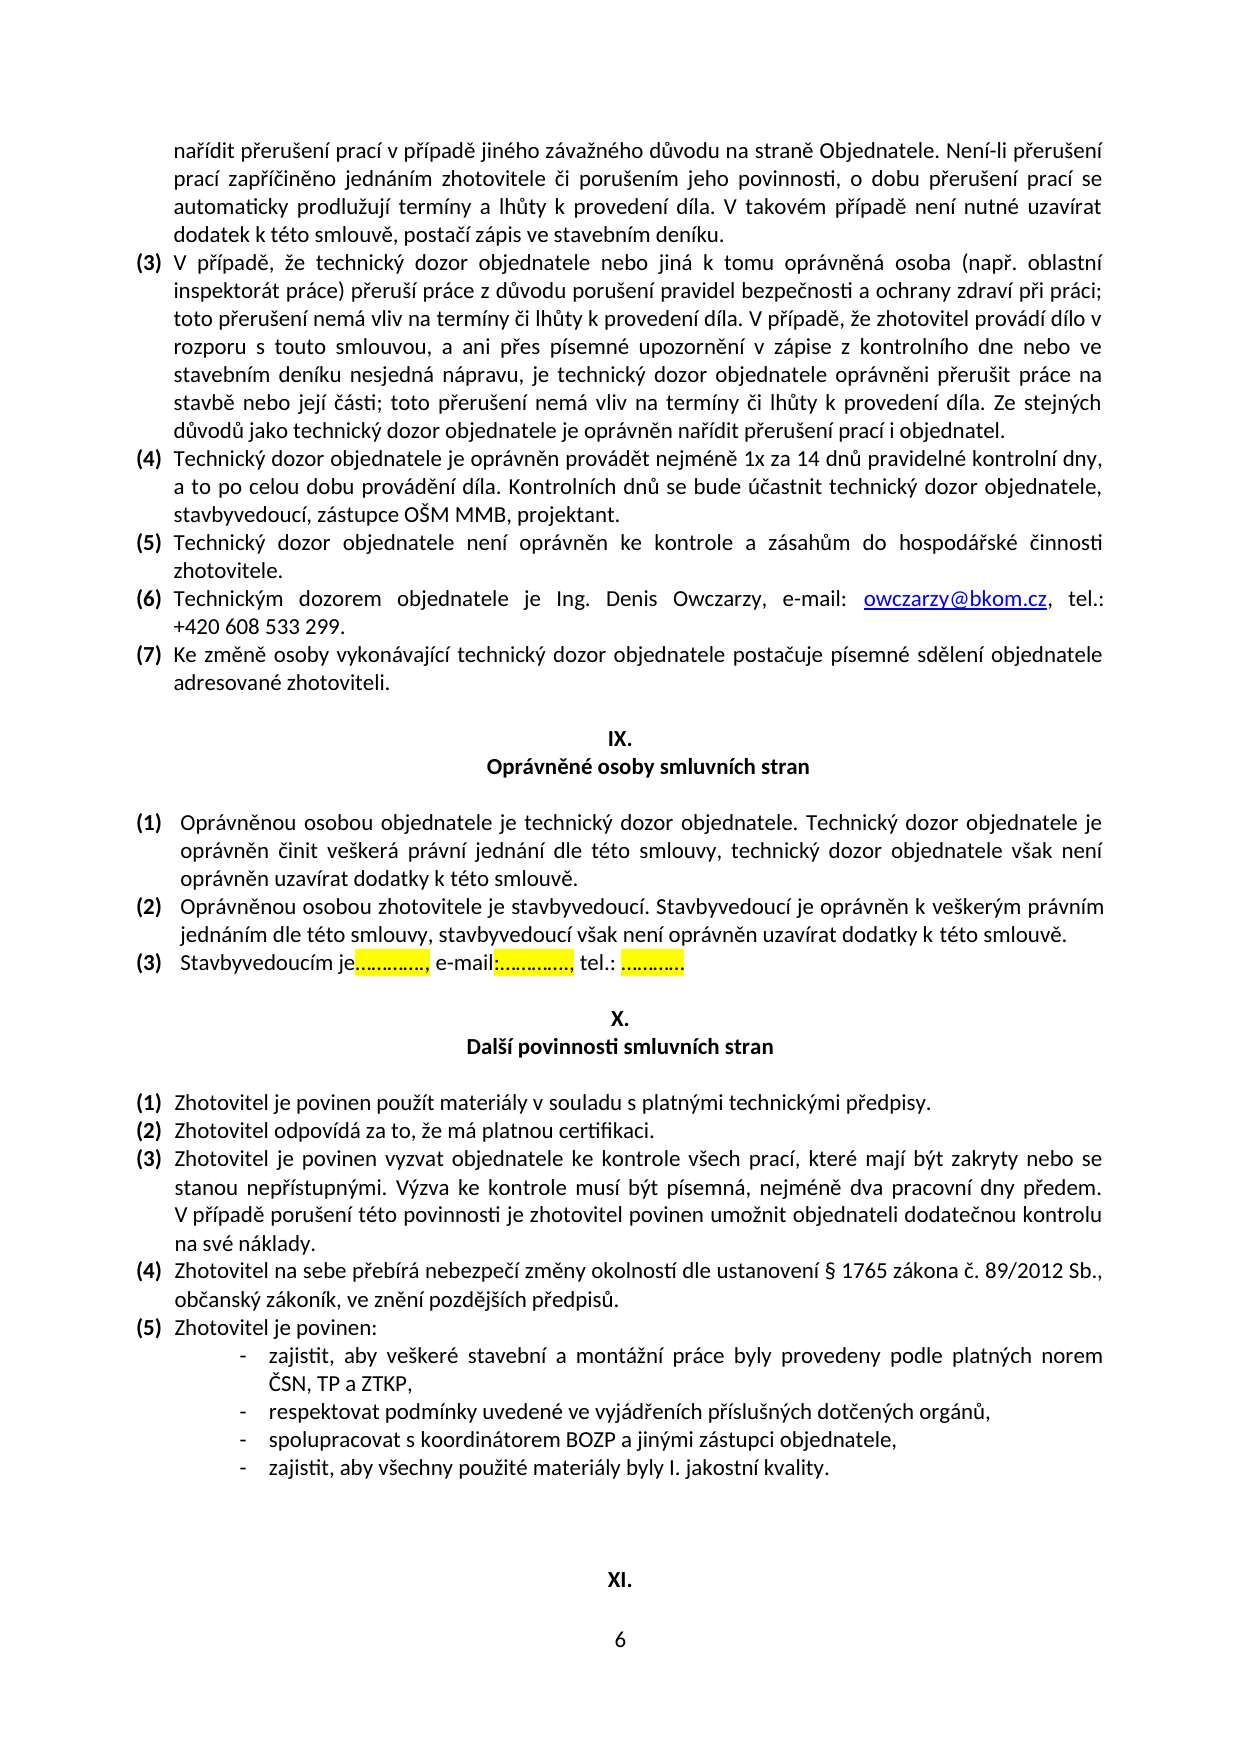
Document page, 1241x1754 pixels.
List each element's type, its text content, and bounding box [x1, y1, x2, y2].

list Ke změně osoby vykonávající technický dozor objednatele postačuje písemné sdělení objednatele adresované zhotoviteli. [136, 640, 1104, 696]
list Zhotovitel na sebe přebírá nebezpečí změny okolností dle ustanovení § 1765 zákona č. 89/2012 Sb., občanský zákoník, ve znění pozdějších předpisů. [136, 1257, 1104, 1313]
text X. [136, 1004, 1104, 1032]
list Zhotovitel je povinen vyzvat objednatele ke kontrole všech prací, které mají být zakryty nebo se stanou nepřístupnými. Výzva ke kontrole musí být písemná, nejméně dva pracovní dny předem. V případě porušení této povinnosti je zhotovitel povinen umožnit objednateli dodatečnou kontrolu na své náklady. [136, 1144, 1104, 1257]
list V případě, že technický dozor objednatele nebo jiná k tomu oprávněná osoba (např. oblastní inspektorát práce) přeruší práce z důvodu porušení pravidel bezpečnosti a ochrany zdraví při práci; toto přerušení nemá vliv na termíny či lhůty k provedení díla. V případě, že zhotovitel provádí dílo v rozporu s touto smlouvou, a ani přes písemné upozornění v zápise z kontrolního dne nebo ve stavebním deníku nesjedná nápravu, je technický dozor objednatele oprávněni přerušit práce na stavbě nebo její části; toto přerušení nemá vliv na termíny či lhůty k provedení díla. Ze stejných důvodů jako technický dozor objednatele je oprávněn nařídit přerušení prací i objednatel. [136, 248, 1104, 444]
list Technickým dozorem objednatele je Ing. Denis Owczarzy, e-mail: owczarzy@bkom.cz, tel.: +420 608 533 299. [136, 584, 1104, 640]
list Technický dozor objednatele není oprávněn ke kontrole a zásahům do hospodářské činnosti zhotovitele. [136, 528, 1104, 584]
list Zhotovitel je povinen: [136, 1313, 1104, 1341]
list Zhotovitel odpovídá za to, že má platnou certifikaci. [136, 1117, 1104, 1144]
text Další povinnosti smluvních stran [136, 1032, 1104, 1061]
list Oprávněnou osobou zhotovitele je stavbyvedoucí. Stavbyvedoucí je oprávněn k veškerým právním jednáním dle této smlouvy, stavbyvedoucí však není oprávněn uzavírat dodatky k této smlouvě. [136, 892, 1104, 948]
text Oprávněné osoby smluvních stran [192, 752, 1104, 780]
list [136, 136, 1104, 248]
list spolupracovat s koordinátorem BOZP a jinými zástupci objednatele, [239, 1425, 1104, 1453]
list Oprávněnou osobou objednatele je technický dozor objednatele. Technický dozor objednatele je oprávněn činit veškerá právní jednání dle této smlouvy, technický dozor objednatele však není oprávněn uzavírat dodatky k této smlouvě. [136, 808, 1104, 892]
list zajistit, aby všechny použité materiály byly I. jakostní kvality. [239, 1453, 1104, 1481]
text XI. [136, 1565, 1104, 1593]
list zajistit, aby veškeré stavební a montážní práce byly provedeny podle platných norem ČSN, TP a ZTKP, [239, 1341, 1104, 1397]
list Stavbyvedoucím je…………., e-mail:…………., tel.: ………… [136, 948, 1104, 976]
list Zhotovitel je povinen použít materiály v souladu s platnými technickými předpisy. [136, 1088, 1104, 1117]
list Technický dozor objednatele je oprávněn provádět nejméně 1x za 14 dnů pravidelné kontrolní dny, a to po celou dobu provádění díla. Kontrolních dnů se bude účastnit technický dozor objednatele, stavbyvedoucí, zástupce OŠM MMB, projektant. [136, 444, 1104, 528]
list respektovat podmínky uvedené ve vyjádřeních příslušných dotčených orgánů, [239, 1397, 1104, 1425]
